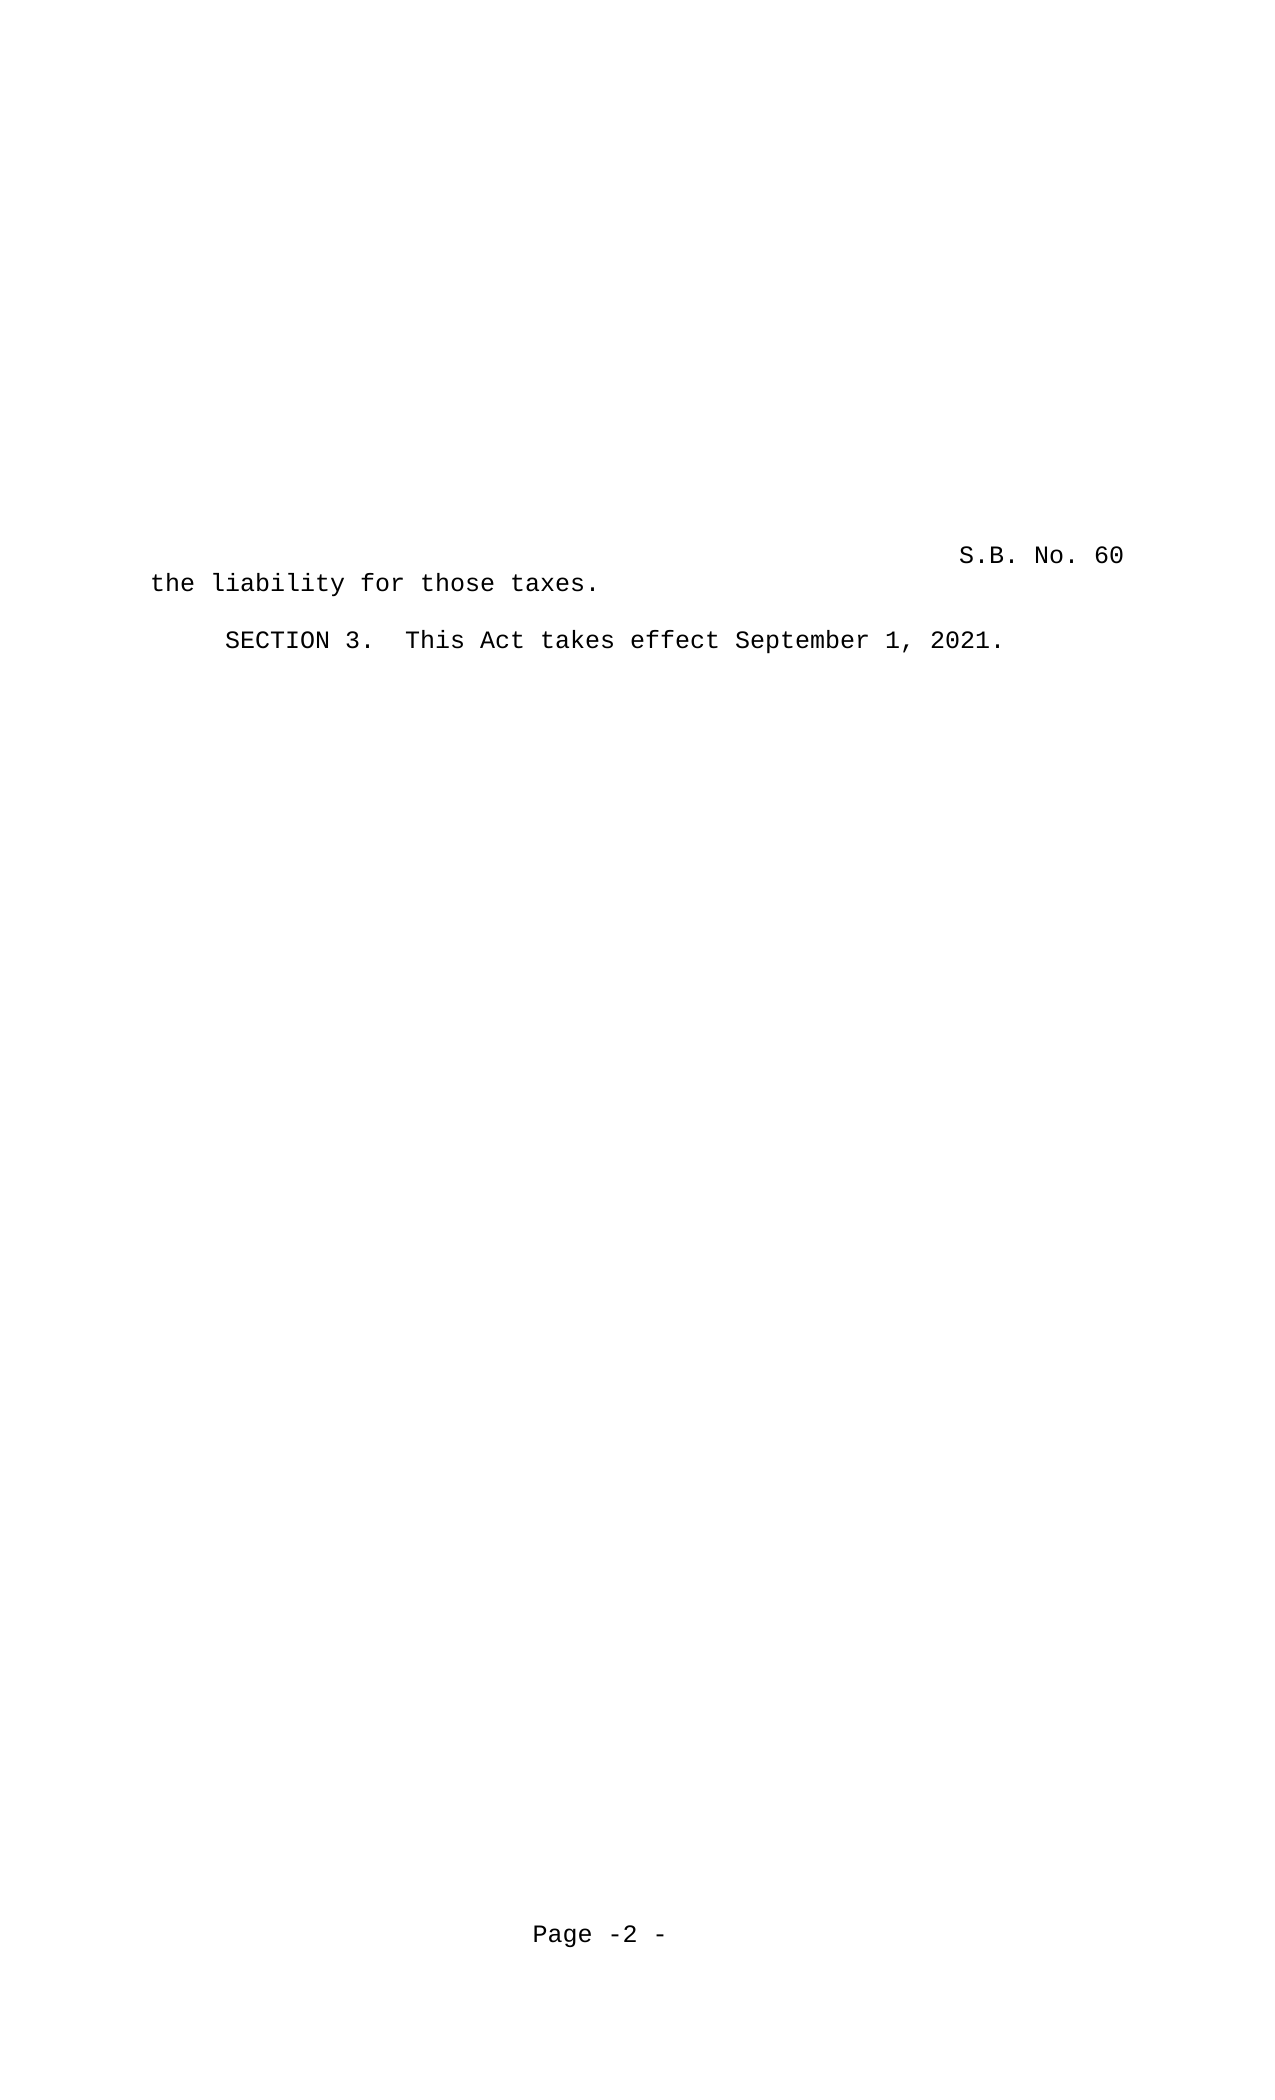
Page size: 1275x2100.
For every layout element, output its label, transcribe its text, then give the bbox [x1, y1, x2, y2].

text SECTION 3. This Act takes effect September 1, 2021. [150, 628, 1125, 656]
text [150, 571, 1125, 599]
